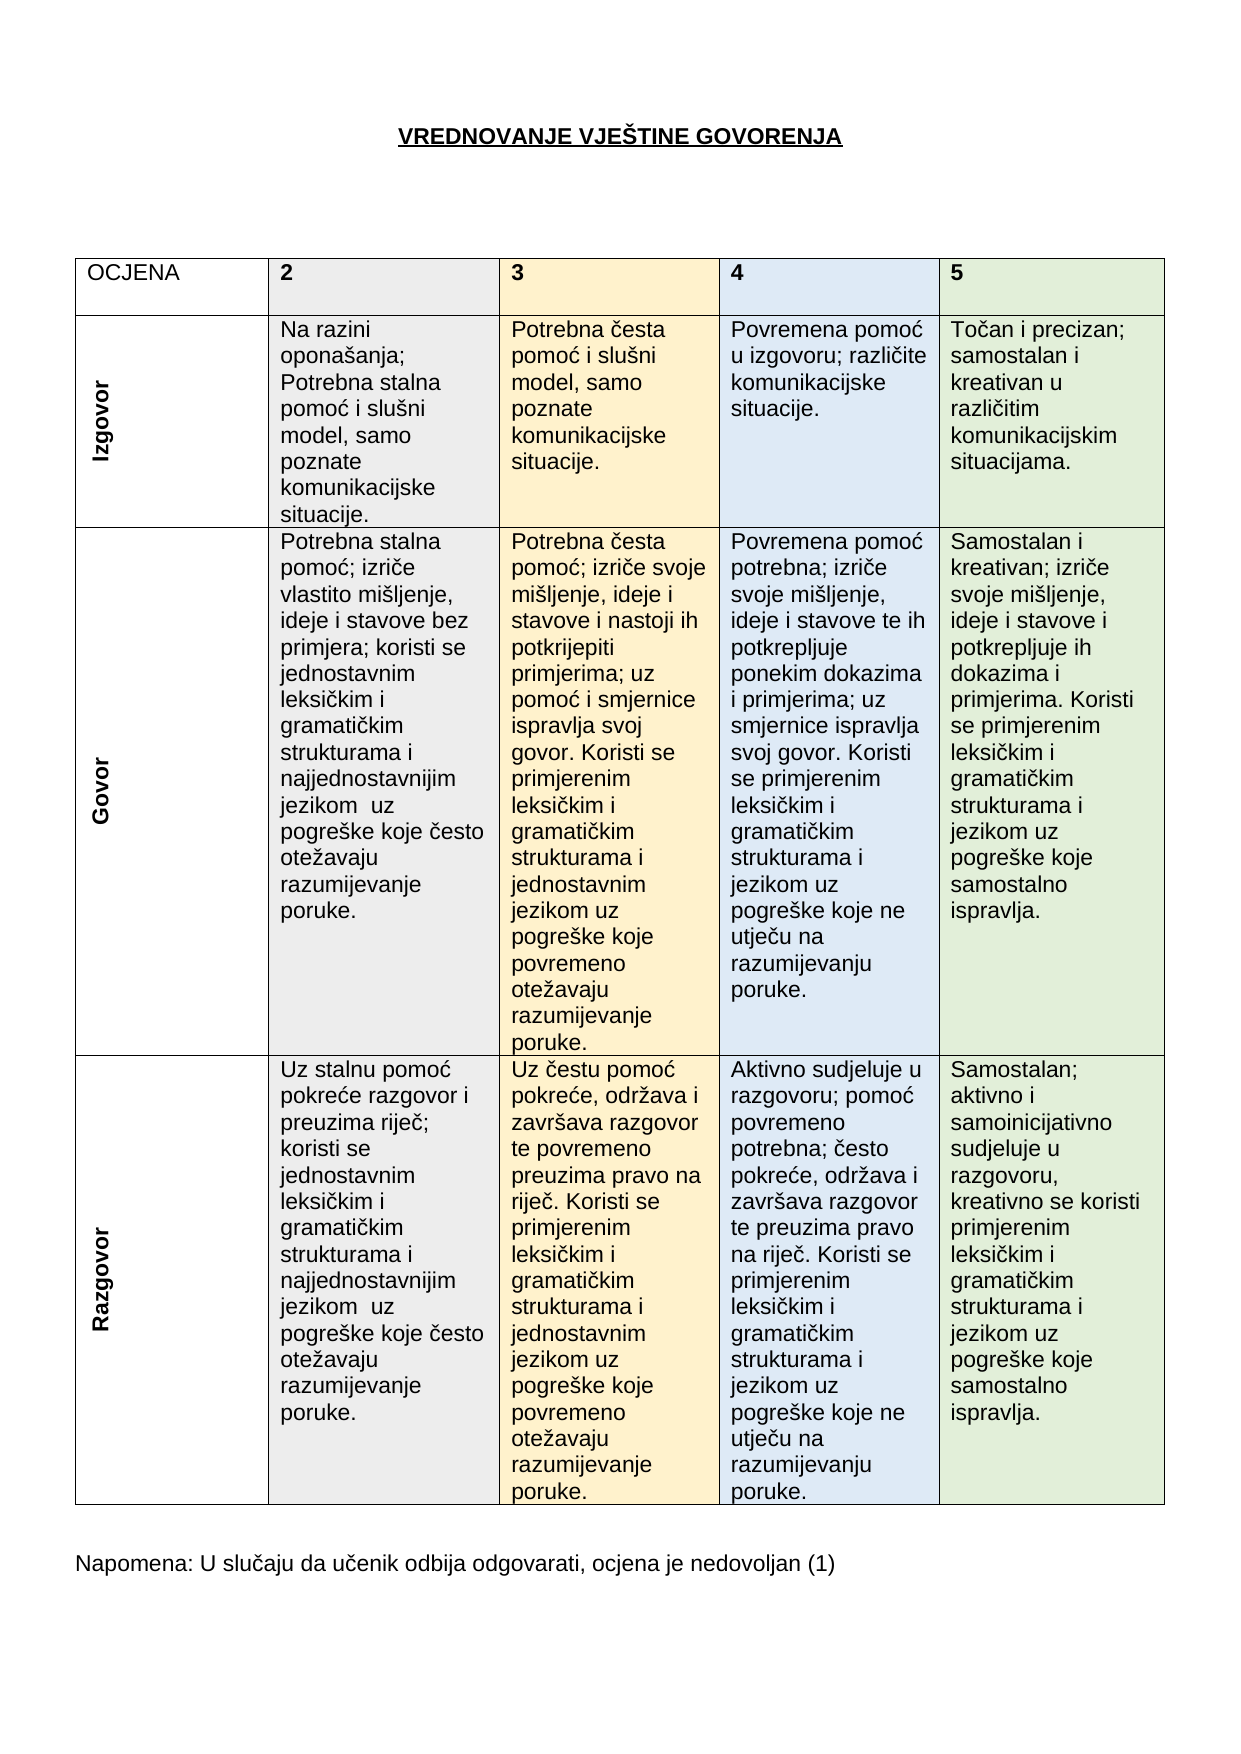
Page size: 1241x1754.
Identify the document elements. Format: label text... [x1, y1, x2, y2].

table_cell Potrebna stalna pomoć; izriče vlastito mišljenje, ideje i stavove bez primjera; koristi se jednostavnim leksičkim i gramatičkim strukturama i najjednostavnijim jezikom uz pogreške koje često otežavaju razumijevanje poruke. [269, 528, 499, 1055]
table_cell Samostalan; aktivno i samoinicijativno sudjeluje u razgovoru, kreativno se koristi primjerenim leksičkim i gramatičkim strukturama i jezikom uz pogreške koje samostalno ispravlja. [940, 1056, 1164, 1504]
table_header 4 [720, 259, 939, 315]
table_cell Točan i precizan; samostalan i kreativan u različitim komunikacijskim situacijama. [940, 316, 1164, 527]
text Napomena: U slučaju da učenik odbija odgovarati, ocjena je nedovoljan (1) [75, 1550, 1165, 1577]
table_cell Aktivno sudjeluje u razgovoru; pomoć povremeno potrebna; često pokreće, održava i završava razgovor te preuzima pravo na riječ. Koristi se primjerenim leksičkim i gramatičkim strukturama i jezikom uz pogreške koje ne utječu na razumijevanju poruke. [720, 1056, 939, 1504]
table_cell Uz čestu pomoć pokreće, održava i završava razgovor te povremeno preuzima pravo na riječ. Koristi se primjerenim leksičkim i gramatičkim strukturama i jednostavnim jezikom uz pogreške koje povremeno otežavaju razumijevanje poruke. [500, 1056, 719, 1504]
table_header 2 [269, 259, 499, 315]
table_header 5 [940, 259, 1164, 315]
table_cell Govor [76, 528, 268, 1055]
table_cell Izgovor [76, 316, 268, 527]
table_cell Uz stalnu pomoć pokreće razgovor i preuzima riječ; koristi se jednostavnim leksičkim i gramatičkim strukturama i najjednostavnijim jezikom uz pogreške koje često otežavaju razumijevanje poruke. [269, 1056, 499, 1504]
table_cell Potrebna česta pomoć; izriče svoje mišljenje, ideje i stavove i nastoji ih potkrijepiti primjerima; uz pomoć i smjernice ispravlja svoj govor. Koristi se primjerenim leksičkim i gramatičkim strukturama i jednostavnim jezikom uz pogreške koje povremeno otežavaju razumijevanje poruke. [500, 528, 719, 1055]
table_header OCJENA [76, 259, 268, 315]
table_cell Povremena pomoć u izgovoru; različite komunikacijske situacije. [720, 316, 939, 527]
table_cell Na razini oponašanja; Potrebna stalna pomoć i slušni model, samo poznate komunikacijske situacije. [269, 316, 499, 527]
table_cell Samostalan i kreativan; izriče svoje mišljenje, ideje i stavove i potkrepljuje ih dokazima i primjerima. Koristi se primjerenim leksičkim i gramatičkim strukturama i jezikom uz pogreške koje samostalno ispravlja. [940, 528, 1164, 1055]
text VREDNOVANJE VJEŠTINE GOVORENJA [75, 123, 1165, 149]
table_header 3 [500, 259, 719, 315]
table_cell Potrebna česta pomoć i slušni model, samo poznate komunikacijske situacije. [500, 316, 719, 527]
table_cell Povremena pomoć potrebna; izriče svoje mišljenje, ideje i stavove te ih potkrepljuje ponekim dokazima i primjerima; uz smjernice ispravlja svoj govor. Koristi se primjerenim leksičkim i gramatičkim strukturama i jezikom uz pogreške koje ne utječu na razumijevanju poruke. [720, 528, 939, 1055]
table_cell Razgovor [76, 1056, 268, 1504]
